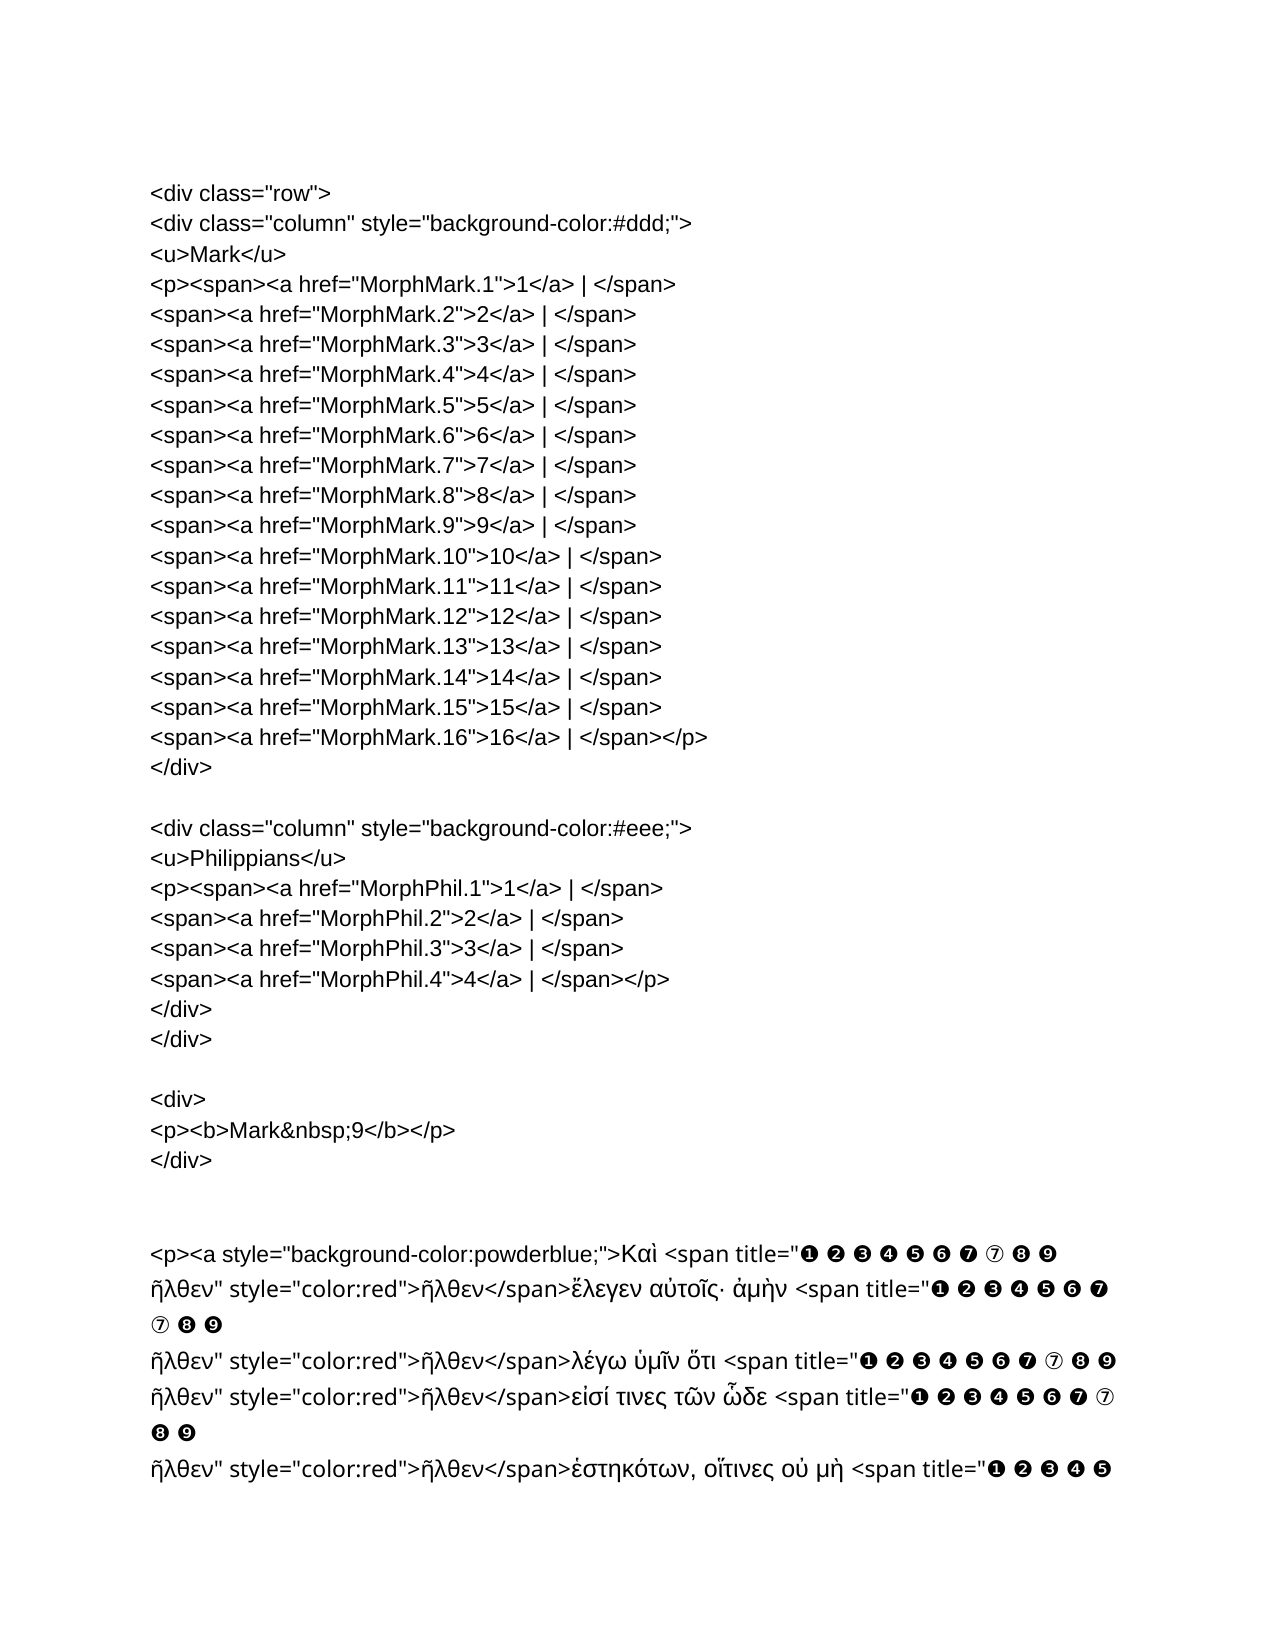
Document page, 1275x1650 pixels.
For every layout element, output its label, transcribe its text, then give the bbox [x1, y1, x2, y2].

text <span><a href="MorphPhil.3">3</a> | </span> [150, 935, 1125, 962]
text <span><a href="MorphMark.13">13</a> | </span> [150, 633, 1125, 660]
text <div class="column" style="background-color:#eee;"> [150, 814, 1125, 841]
text <span><a href="MorphPhil.4">4</a> | </span></p> [150, 966, 1125, 992]
text <div> [150, 1086, 1125, 1113]
text <span><a href="MorphMark.8">8</a> | </span> [150, 482, 1125, 509]
text <span><a href="MorphMark.3">3</a> | </span> [150, 331, 1125, 358]
text <span><a href="MorphMark.16">16</a> | </span></p> [150, 724, 1125, 750]
text <span><a href="MorphMark.12">12</a> | </span> [150, 603, 1125, 629]
text <span><a href="MorphMark.7">7</a> | </span> [150, 452, 1125, 478]
text <span><a href="MorphMark.4">4</a> | </span> [150, 361, 1125, 388]
text <u>Mark</u> [150, 241, 1125, 267]
text <span><a href="MorphMark.14">14</a> | </span> [150, 663, 1125, 690]
text <span><a href="MorphMark.9">9</a> | </span> [150, 512, 1125, 539]
text <span><a href="MorphMark.6">6</a> | </span> [150, 422, 1125, 448]
text </div> [150, 754, 1125, 781]
text <div class="row"> [150, 180, 1125, 207]
text </div> [150, 1026, 1125, 1052]
text <p><b>Mark&nbsp;9</b></p> [150, 1117, 1125, 1143]
text </div> [150, 996, 1125, 1022]
text <span><a href="MorphMark.10">10</a> | </span> [150, 543, 1125, 569]
text <span><a href="MorphMark.15">15</a> | </span> [150, 694, 1125, 720]
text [150, 1237, 1125, 1484]
text <span><a href="MorphMark.2">2</a> | </span> [150, 301, 1125, 327]
text <div class="column" style="background-color:#ddd;"> [150, 210, 1125, 237]
text <p><span><a href="MorphMark.1">1</a> | </span> [150, 271, 1125, 297]
text <span><a href="MorphMark.5">5</a> | </span> [150, 392, 1125, 418]
text <span><a href="MorphPhil.2">2</a> | </span> [150, 905, 1125, 932]
text <span><a href="MorphMark.11">11</a> | </span> [150, 573, 1125, 599]
text <p><span><a href="MorphPhil.1">1</a> | </span> [150, 875, 1125, 901]
text <u>Philippians</u> [150, 845, 1125, 871]
text </div> [150, 1147, 1125, 1173]
